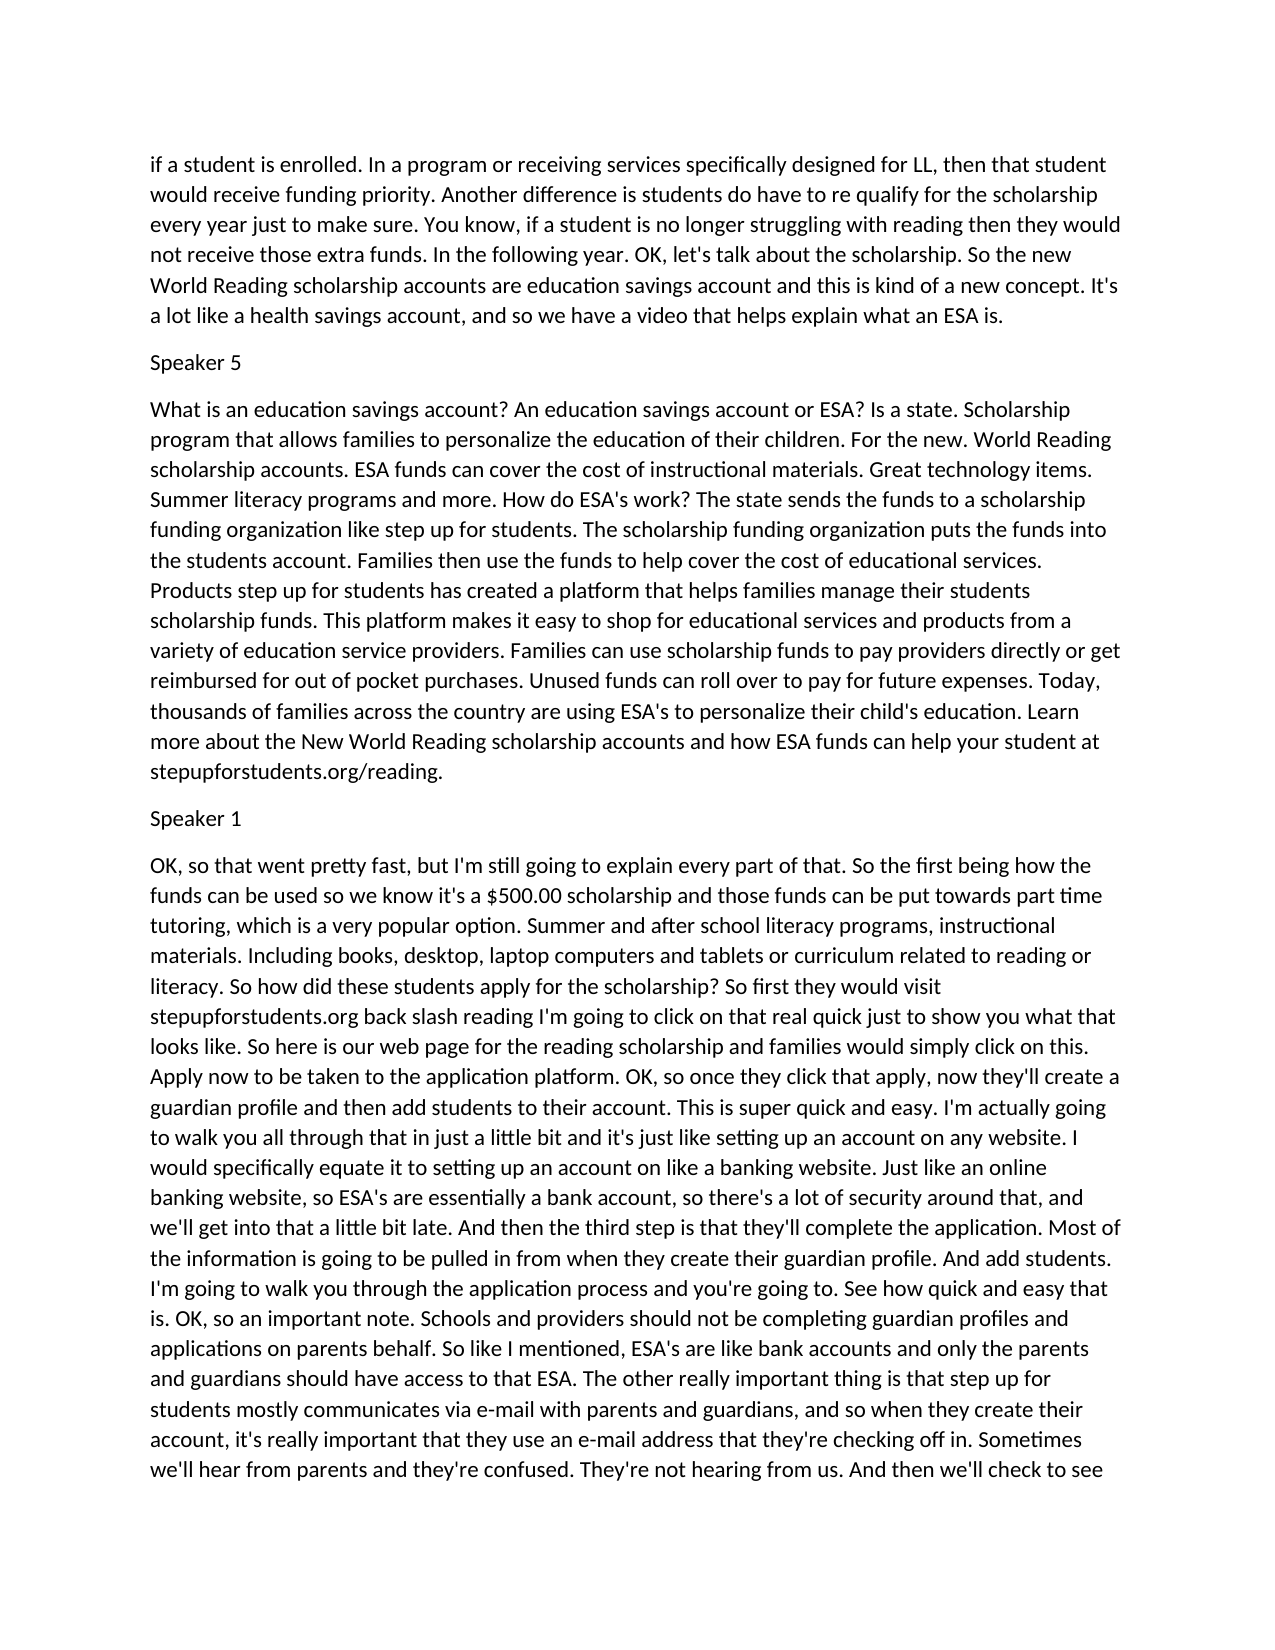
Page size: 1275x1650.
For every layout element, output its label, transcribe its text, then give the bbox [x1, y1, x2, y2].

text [150, 150, 1125, 329]
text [150, 851, 1125, 1483]
text Speaker 5 [150, 348, 1125, 376]
text Speaker 1 [150, 804, 1125, 832]
text What is an education savings account? An education savings account or ESA? Is a state. Scholarship program that allows families to personalize the education of their children. For the new. World Reading scholarship accounts. ESA funds can cover the cost of instructional materials. Great technology items. Summer literacy programs and more. How do ESA's work? The state sends the funds to a scholarship funding organization like step up for students. The scholarship funding organization puts the funds into the students account. Families then use the funds to help cover the cost of educational services. Products step up for students has created a platform that helps families manage their students scholarship funds. This platform makes it easy to shop for educational services and products from a variety of education service providers. Families can use scholarship funds to pay providers directly or get reimbursed for out of pocket purchases. Unused funds can roll over to pay for future expenses. Today, thousands of families across the country are using ESA's to personalize their child's education. Learn more about the New World Reading scholarship accounts and how ESA funds can help your student at stepupforstudents.org/reading. [150, 395, 1125, 785]
